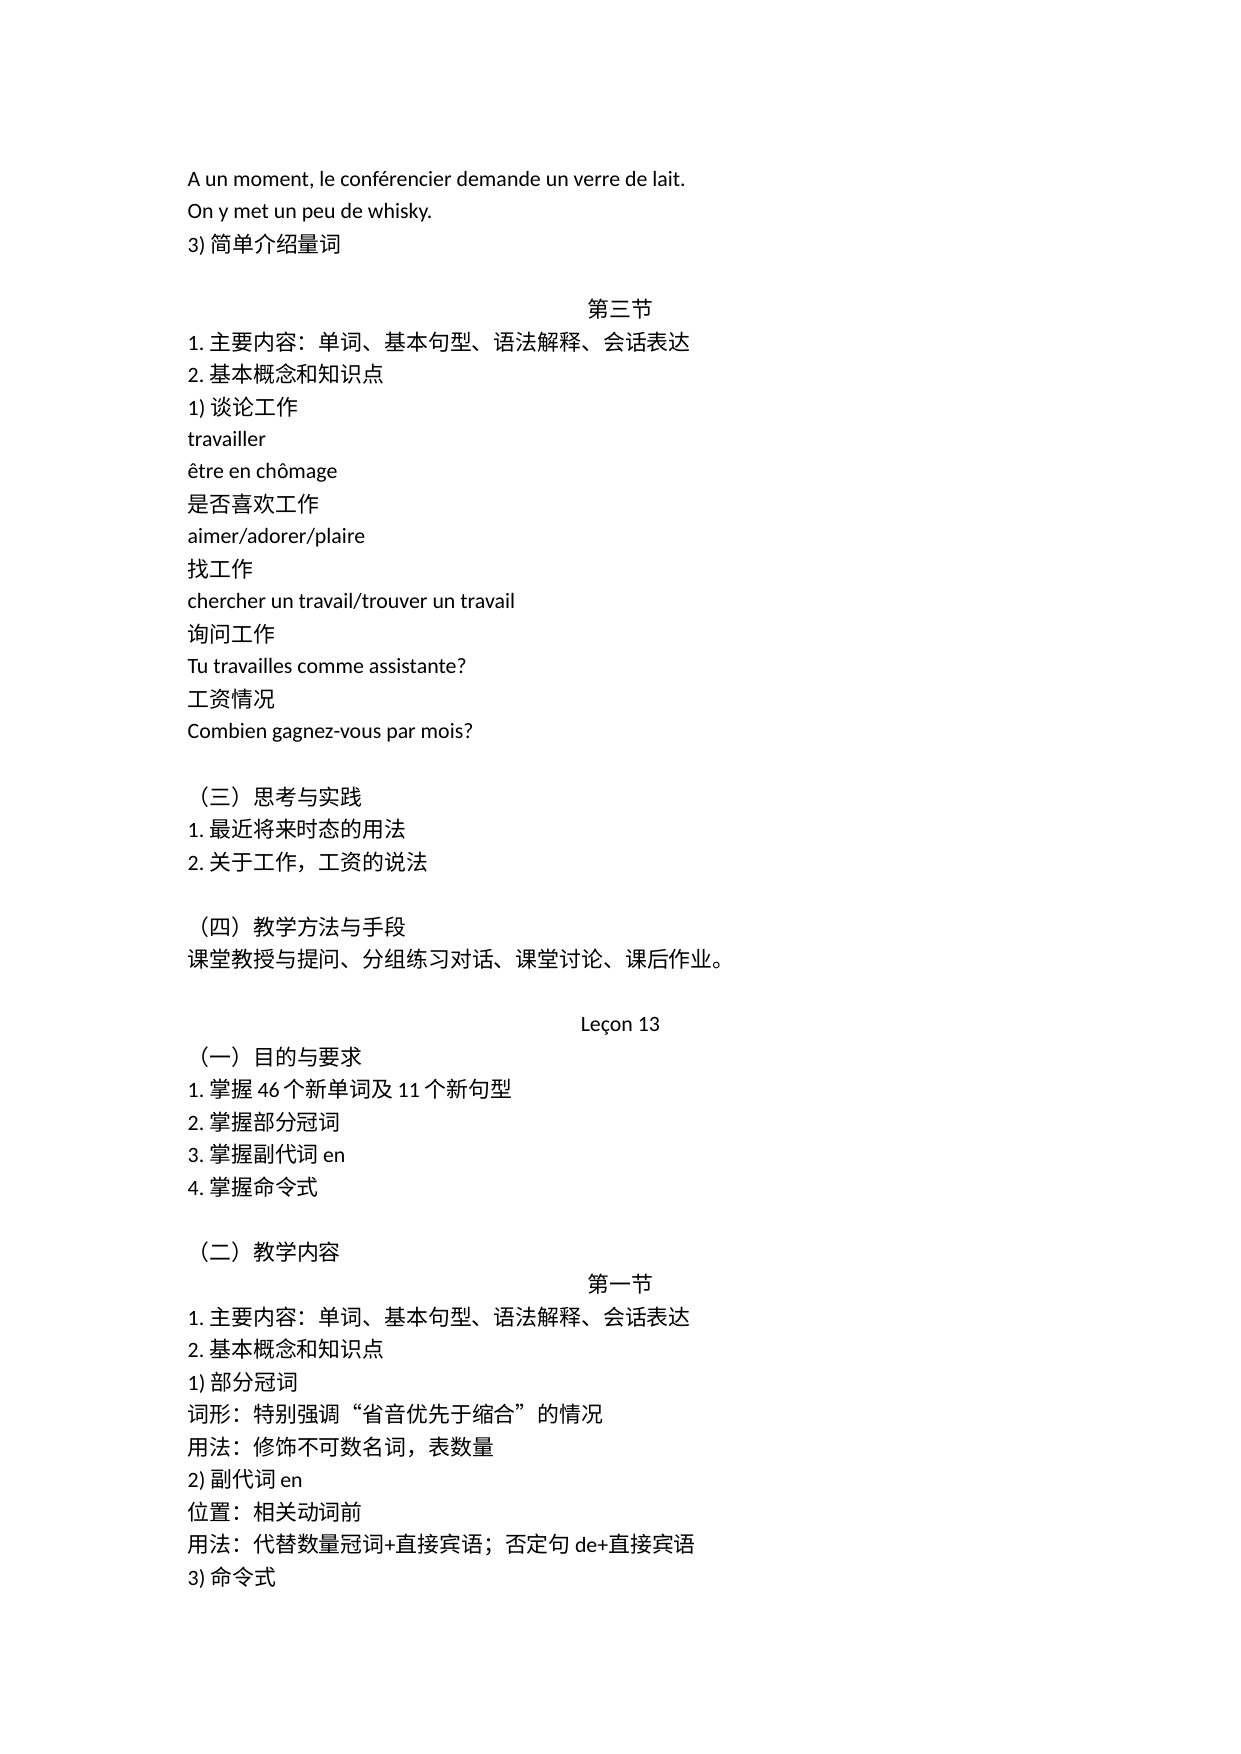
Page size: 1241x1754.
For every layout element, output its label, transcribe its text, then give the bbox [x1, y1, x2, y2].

text 工资情况 [187, 682, 1053, 714]
text （二）教学内容 [187, 1234, 1053, 1267]
text （三）思考与实践 [187, 779, 1053, 812]
text 1. 最近将来时态的用法 [187, 812, 1053, 844]
text 2. 掌握部分冠词 [187, 1104, 1053, 1137]
text 1) 谈论工作 [187, 389, 1053, 422]
text 3) 简单介绍量词 [187, 227, 1053, 259]
text 用法：代替数量冠词+直接宾语；否定句de+直接宾语 [187, 1527, 1053, 1559]
text Tu travailles comme assistante? [187, 649, 1053, 682]
text 第三节 [187, 292, 1053, 324]
text 词形：特别强调“省音优先于缩合”的情况 [187, 1397, 1053, 1429]
text 1) 部分冠词 [187, 1364, 1053, 1397]
text 是否喜欢工作 [187, 487, 1053, 519]
text 2. 基本概念和知识点 [187, 357, 1053, 389]
text 1. 主要内容：单词、基本句型、语法解释、会话表达 [187, 324, 1053, 357]
text 4. 掌握命令式 [187, 1169, 1053, 1202]
text 1. 掌握46个新单词及11个新句型 [187, 1072, 1053, 1104]
text 找工作 [187, 552, 1053, 584]
text 2. 关于工作，工资的说法 [187, 844, 1053, 877]
text 用法：修饰不可数名词，表数量 [187, 1429, 1053, 1462]
text On y met un peu de whisky. [187, 194, 1053, 227]
text aimer/adorer/plaire [187, 519, 1053, 552]
text （一）目的与要求 [187, 1039, 1053, 1072]
text travailler [187, 422, 1053, 454]
text 2) 副代词en [187, 1462, 1053, 1494]
text 课堂教授与提问、分组练习对话、课堂讨论、课后作业。 [187, 942, 1053, 974]
text 询问工作 [187, 617, 1053, 649]
text chercher un travail/trouver un travail [187, 584, 1053, 617]
text （四）教学方法与手段 [187, 909, 1053, 942]
text Leçon 13 [187, 1007, 1053, 1039]
text Combien gagnez-vous par mois? [187, 714, 1053, 747]
text 3) 命令式 [187, 1559, 1053, 1592]
text 位置：相关动词前 [187, 1494, 1053, 1527]
text 3. 掌握副代词en [187, 1137, 1053, 1169]
text 2. 基本概念和知识点 [187, 1332, 1053, 1364]
text 第一节 [187, 1267, 1053, 1299]
text être en chômage [187, 454, 1053, 487]
text A un moment, le conférencier demande un verre de lait. [187, 162, 1053, 194]
text 1. 主要内容：单词、基本句型、语法解释、会话表达 [187, 1299, 1053, 1332]
